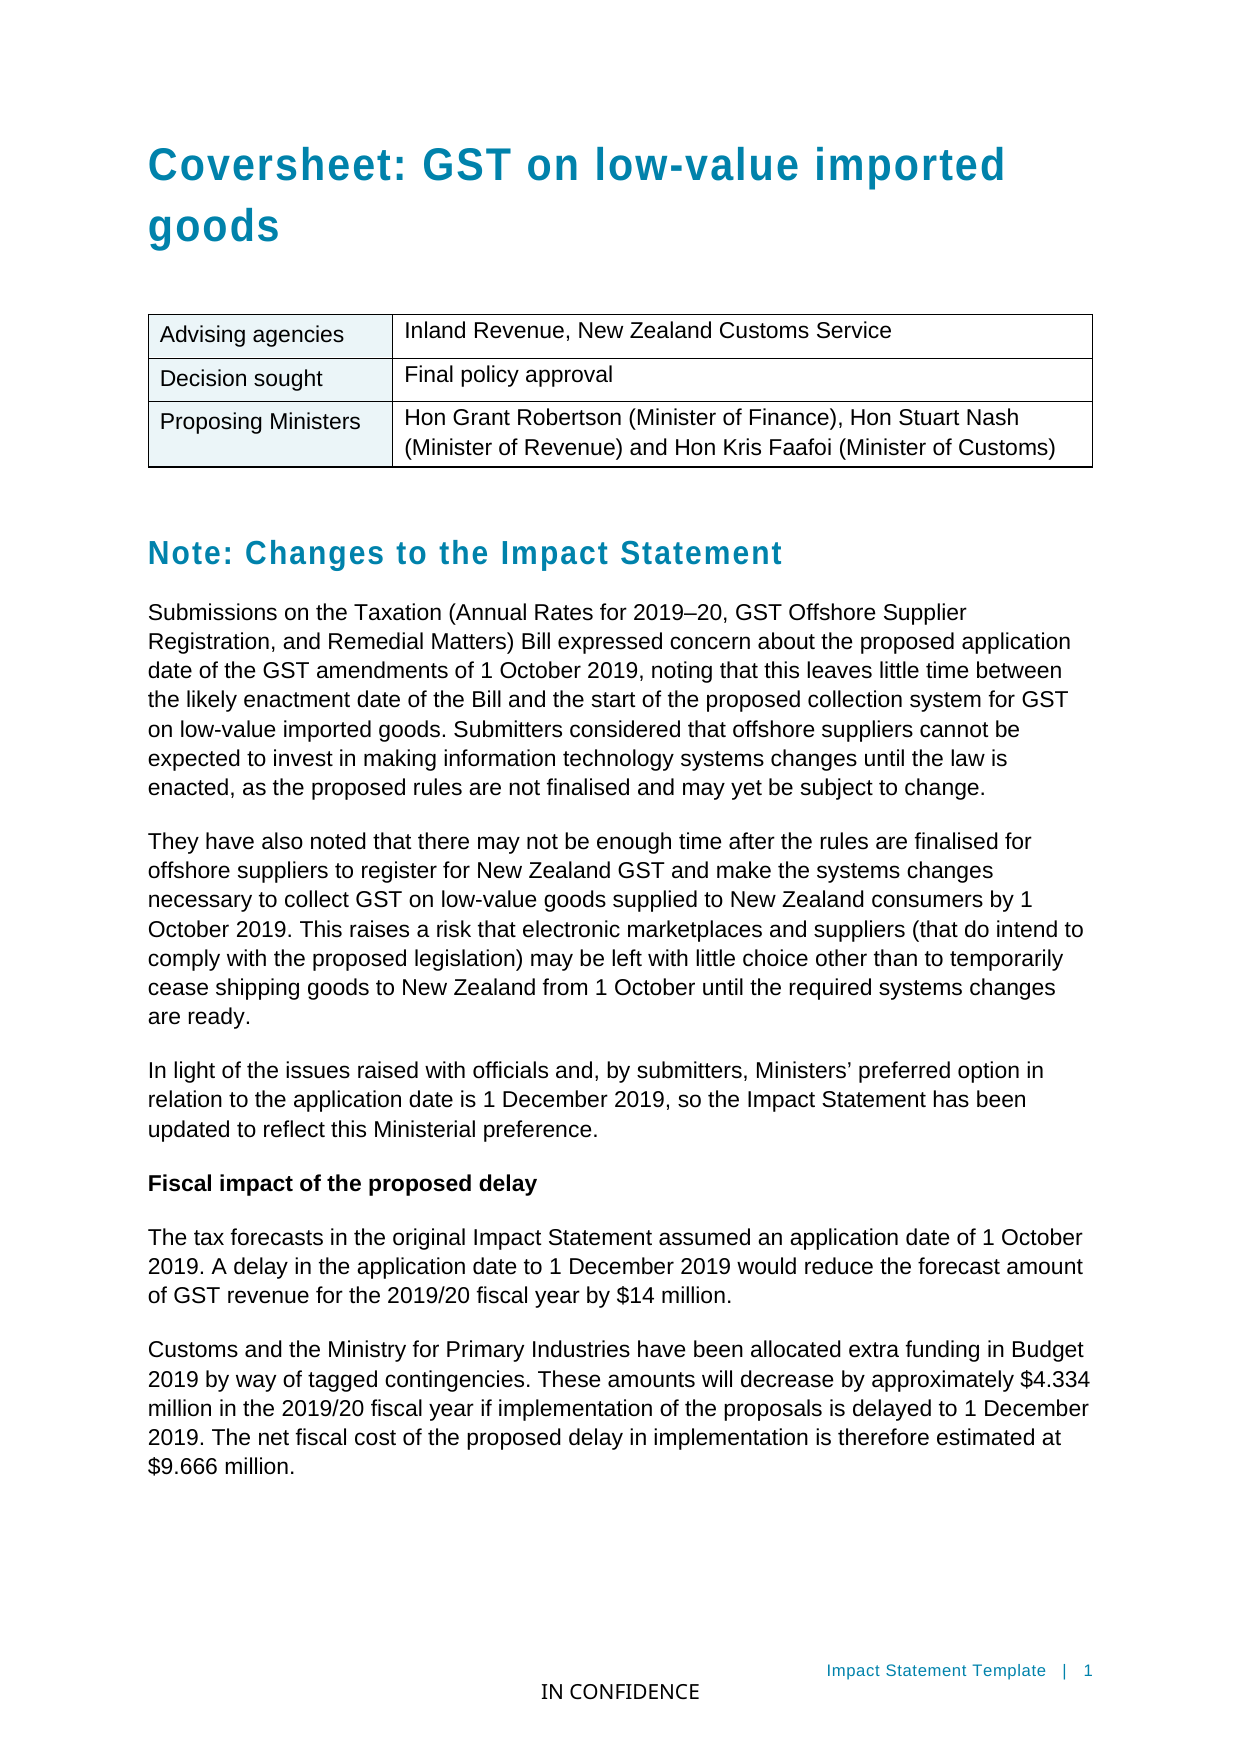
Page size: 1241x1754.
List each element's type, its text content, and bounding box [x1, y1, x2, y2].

subtitle Coversheet: GST on low-value imported goods [148, 138, 1092, 251]
table_cell Proposing Ministers [149, 402, 392, 466]
text Fiscal impact of the proposed delay [148, 1167, 1092, 1196]
text Submissions on the Taxation (Annual Rates for 2019–20, GST Offshore Supplier Registration, and Remedial Matters) Bill expressed concern about the proposed application date of the GST amendments of 1 October 2019, noting that this leaves little time between the likely enactment date of the Bill and the start of the proposed collection system for GST on low-value imported goods. Submitters considered that offshore suppliers cannot be expected to invest in making information technology systems changes until the law is enacted, as the proposed rules are not finalised and may yet be subject to change. [148, 596, 1092, 800]
text They have also noted that there may not be enough time after the rules are finalised for offshore suppliers to register for New Zealand GST and make the systems changes necessary to collect GST on low-value goods supplied to New Zealand consumers by 1 October 2019. This raises a risk that electronic marketplaces and suppliers (that do intend to comply with the proposed legislation) may be left with little choice other than to temporarily cease shipping goods to New Zealand from 1 October until the required systems changes are ready. [148, 825, 1092, 1029]
table_cell Hon Grant Robertson (Minister of Finance), Hon Stuart Nash (Minister of Revenue) and Hon Kris Faafoi (Minister of Customs) [393, 402, 1092, 466]
text In light of the issues raised with officials and, by submitters, Ministers’ preferred option in relation to the application date is 1 December 2019, so the Impact Statement has been updated to reflect this Ministerial preference. [148, 1054, 1092, 1142]
subtitle Note: Changes to the Impact Statement [148, 533, 1092, 572]
table_header Inland Revenue, New Zealand Customs Service [393, 315, 1092, 357]
table_cell Final policy approval [393, 359, 1092, 401]
table_cell Decision sought [149, 359, 392, 401]
table_header Advising agencies [149, 315, 392, 357]
text The tax forecasts in the original Impact Statement assumed an application date of 1 October 2019. A delay in the application date to 1 December 2019 would reduce the forecast amount of GST revenue for the 2019/20 fiscal year by $14 million. [148, 1221, 1092, 1309]
text Customs and the Ministry for Primary Industries have been allocated extra funding in Budget 2019 by way of tagged contingencies. These amounts will decrease by approximately $4.334 million in the 2019/20 fiscal year if implementation of the proposals is delayed to 1 December 2019. The net fiscal cost of the proposed delay in implementation is therefore estimated at $9.666 million. [148, 1334, 1092, 1479]
